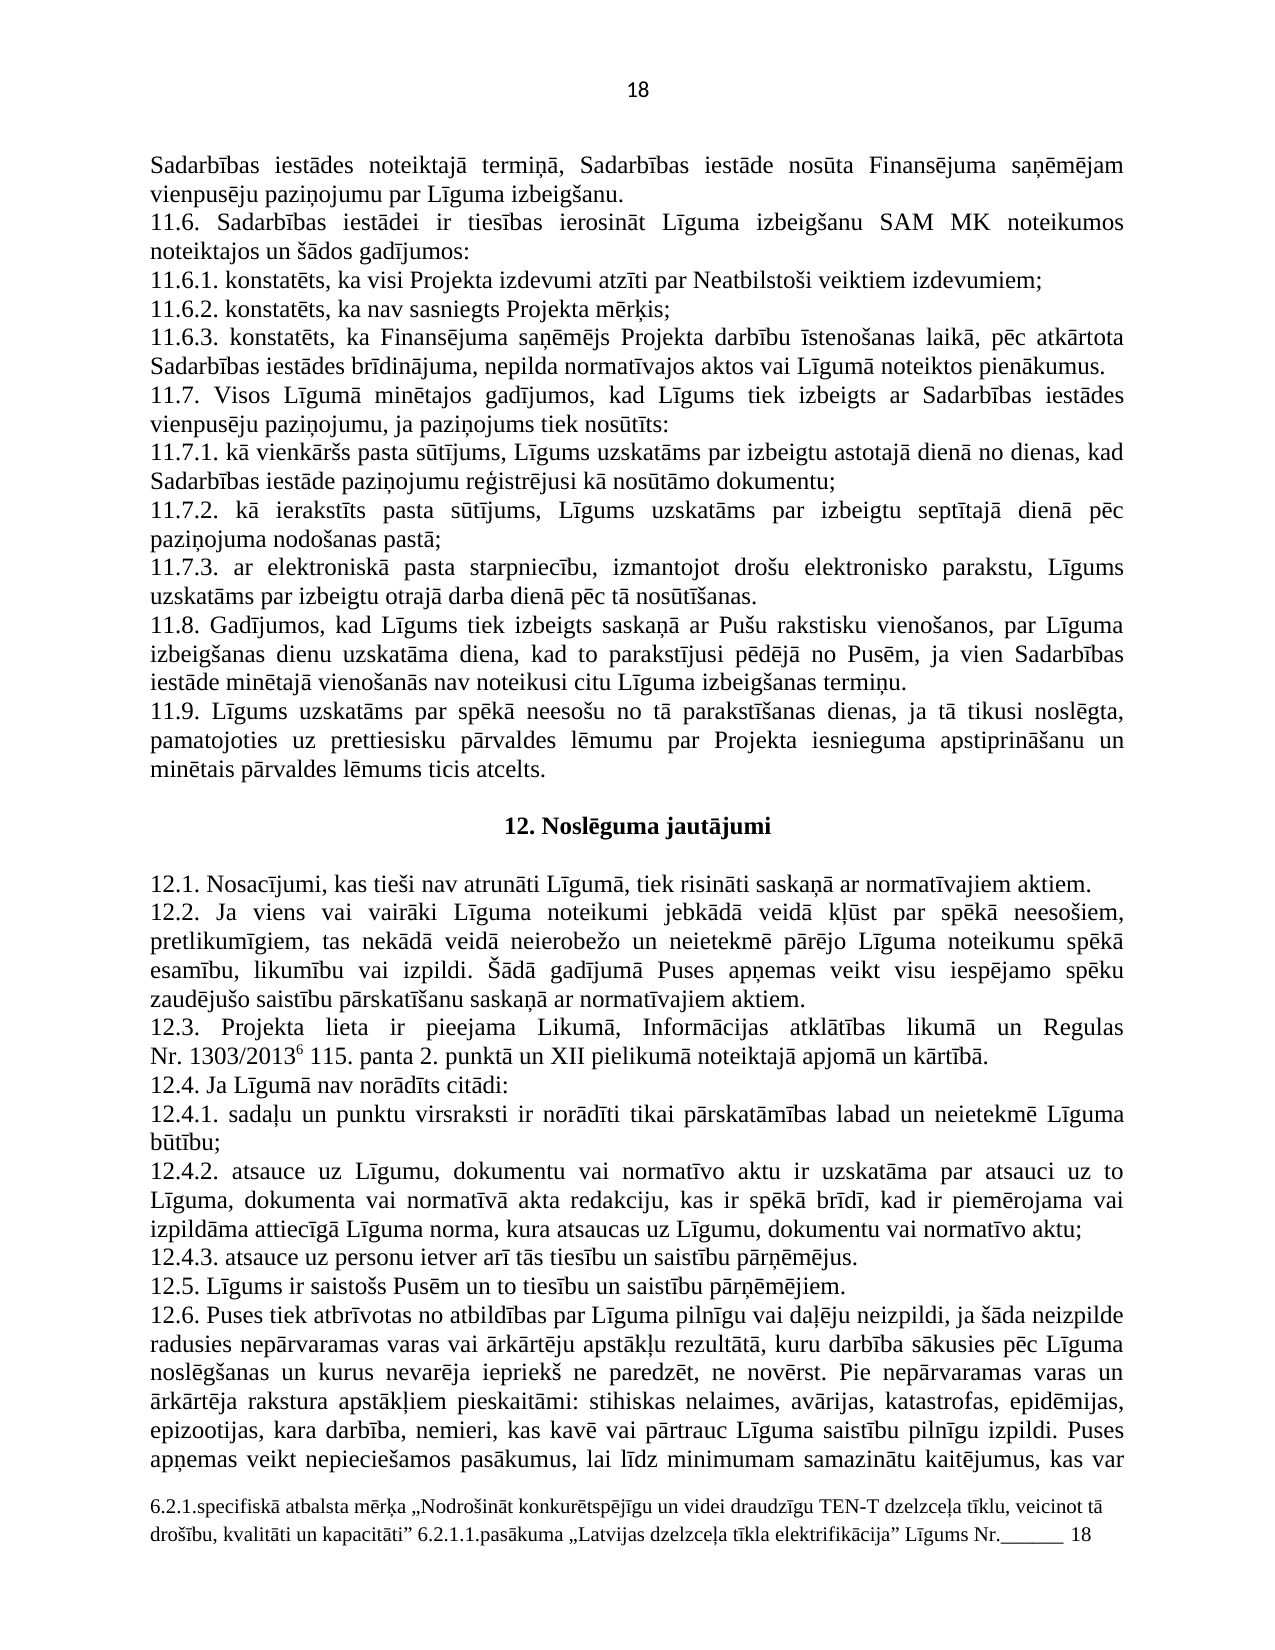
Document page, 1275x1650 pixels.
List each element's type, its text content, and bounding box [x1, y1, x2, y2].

text 12. Noslēguma jautājumi [150, 811, 1125, 840]
text 12.4.2. atsauce uz Līgumu, dokumentu vai normatīvo aktu ir uzskatāma par atsauci uz to Līguma, dokumenta vai normatīvā akta redakciju, kas ir spēkā brīdī, kad ir piemērojama vai izpildāma attiecīgā Līguma norma, kura atsaucas uz Līgumu, dokumentu vai normatīvo aktu; [150, 1156, 1125, 1242]
text 11.7. Visos Līgumā minētajos gadījumos, kad Līgums tiek izbeigts ar Sadarbības iestādes vienpusēju paziņojumu, ja paziņojums tiek nosūtīts: [150, 380, 1125, 437]
text 11.7.1. kā vienkāršs pasta sūtījums, Līgums uzskatāms par izbeigtu astotajā dienā no dienas, kad Sadarbības iestāde paziņojumu reģistrējusi kā nosūtāmo dokumentu; [150, 437, 1125, 495]
text 11.6.1. konstatēts, ka visi Projekta izdevumi atzīti par Neatbilstoši veiktiem izdevumiem; [150, 265, 1125, 294]
text 11.6.3. konstatēts, ka Finansējuma saņēmējs Projekta darbību īstenošanas laikā, pēc atkārtota Sadarbības iestādes brīdinājuma, nepilda normatīvajos aktos vai Līgumā noteiktos pienākumus. [150, 322, 1125, 380]
text 11.8. Gadījumos, kad Līgums tiek izbeigts saskaņā ar Pušu rakstisku vienošanos, par Līguma izbeigšanas dienu uzskatāma diena, kad to parakstījusi pēdējā no Pusēm, ja vien Sadarbības iestāde minētajā vienošanās nav noteikusi citu Līguma izbeigšanas termiņu. [150, 610, 1125, 696]
text 11.7.2. kā ierakstīts pasta sūtījums, Līgums uzskatāms par izbeigtu septītajā dienā pēc paziņojuma nodošanas pastā; [150, 495, 1125, 552]
text 11.7.3. ar elektroniskā pasta starpniecību, izmantojot drošu elektronisko parakstu, Līgums uzskatāms par izbeigtu otrajā darba dienā pēc tā nosūtīšanas. [150, 552, 1125, 610]
text 12.5. Līgums ir saistošs Pusēm un to tiesību un saistību pārņēmējiem. [150, 1271, 1125, 1300]
text 11.9. Līgums uzskatāms par spēkā neesošu no tā parakstīšanas dienas, ja tā tikusi noslēgta, pamatojoties uz prettiesisku pārvaldes lēmumu par Projekta iesnieguma apstiprināšanu un minētais pārvaldes lēmums ticis atcelts. [150, 696, 1125, 782]
text 11.6. Sadarbības iestādei ir tiesības ierosināt Līguma izbeigšanu SAM MK noteikumos noteiktajos un šādos gadījumos: [150, 207, 1125, 265]
text 12.2. Ja viens vai vairāki Līguma noteikumi jebkādā veidā kļūst par spēkā neesošiem, pretlikumīgiem, tas nekādā veidā neierobežo un neietekmē pārējo Līguma noteikumu spēkā esamību, likumību vai izpildi. Šādā gadījumā Puses apņemas veikt visu iespējamo spēku zaudējušo saistību pārskatīšanu saskaņā ar normatīvajiem aktiem. [150, 897, 1125, 1012]
text 12.4. Ja Līgumā nav norādīts citādi: [150, 1070, 1125, 1099]
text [150, 150, 1125, 207]
text 11.6.2. konstatēts, ka nav sasniegts Projekta mērķis; [150, 294, 1125, 322]
text 12.3. Projekta lieta ir pieejama Likumā, Informācijas atklātības likumā un Regulas Nr. 1303/20136 115. panta 2. punktā un XII pielikumā noteiktajā apjomā un kārtībā. [150, 1012, 1125, 1070]
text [150, 1300, 1125, 1472]
text 12.4.3. atsauce uz personu ietver arī tās tiesību un saistību pārņēmējus. [150, 1242, 1125, 1271]
text 12.1. Nosacījumi, kas tieši nav atrunāti Līgumā, tiek risināti saskaņā ar normatīvajiem aktiem. [150, 869, 1125, 897]
text 12.4.1. sadaļu un punktu virsraksti ir norādīti tikai pārskatāmības labad un neietekmē Līguma būtību; [150, 1099, 1125, 1156]
